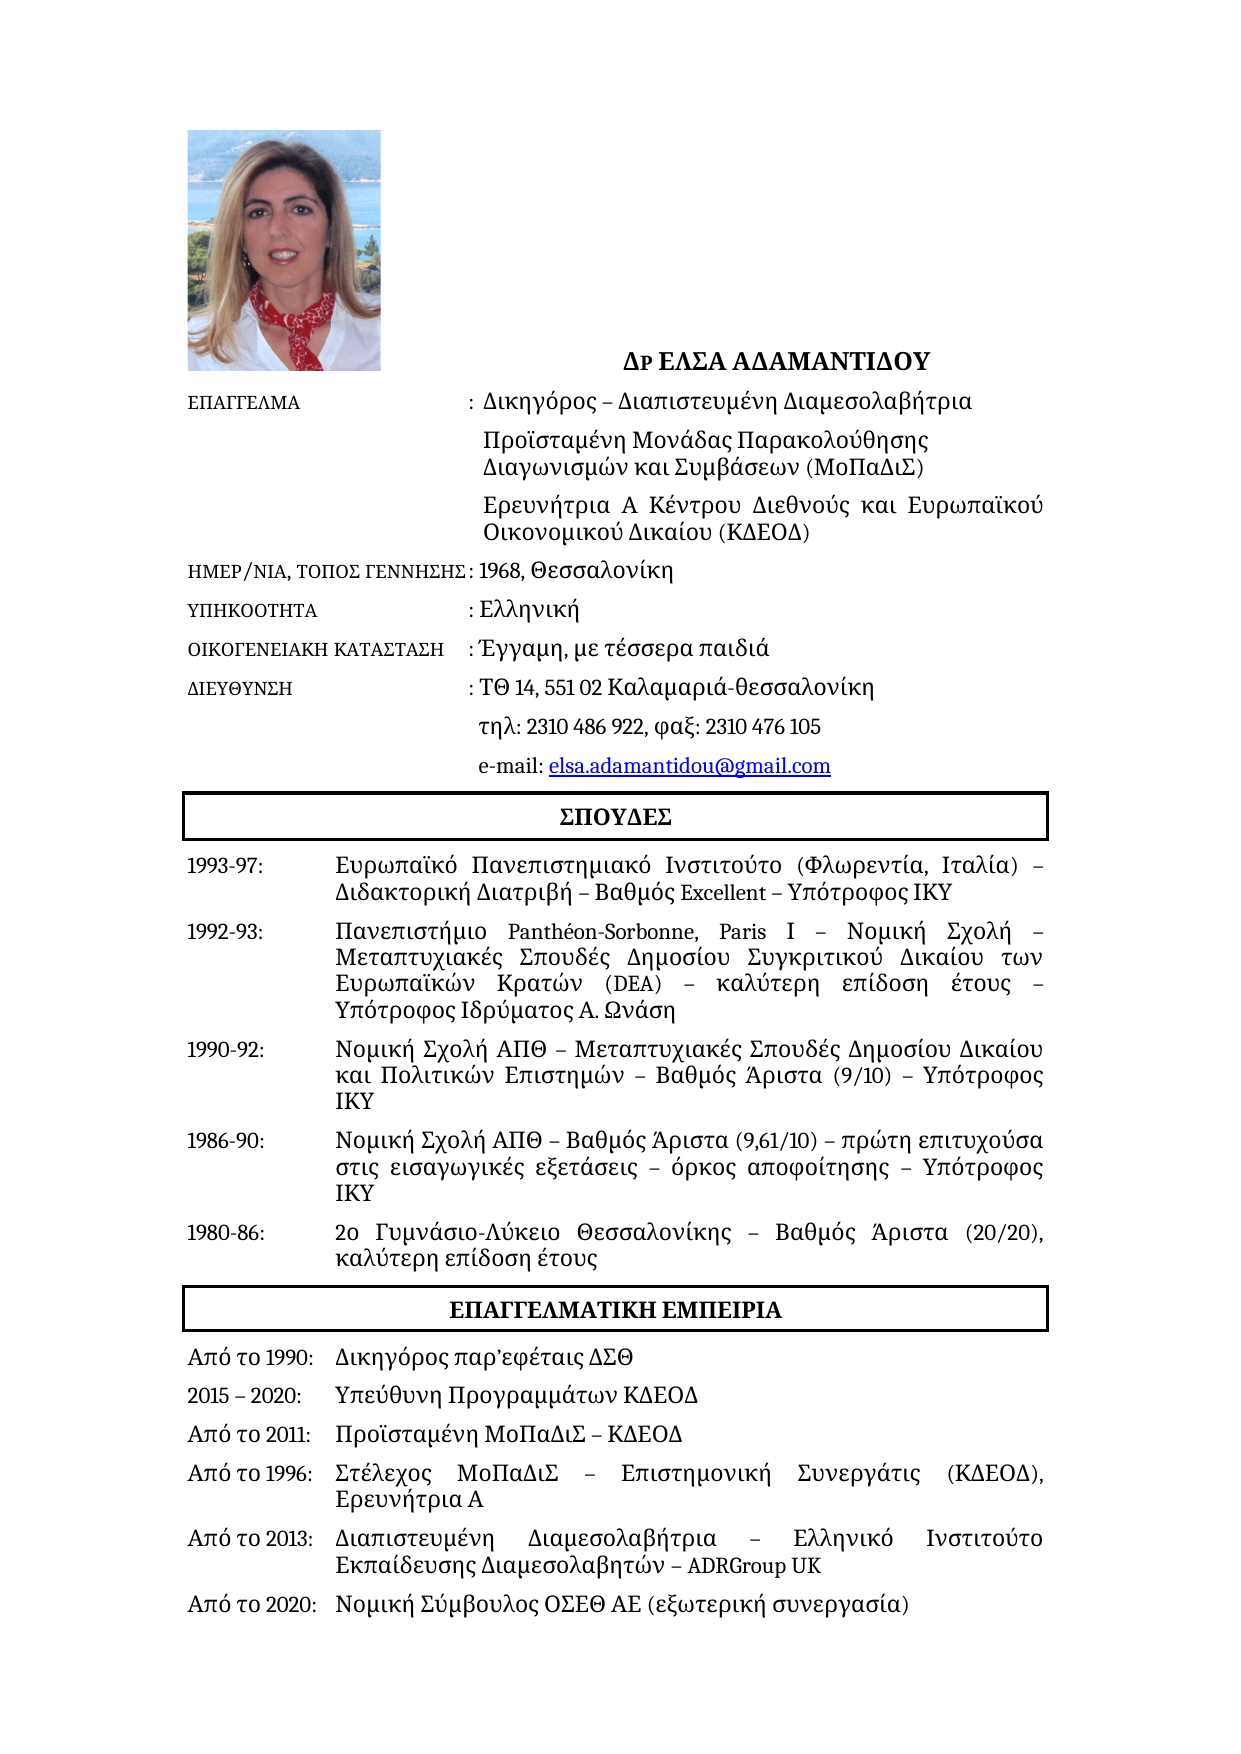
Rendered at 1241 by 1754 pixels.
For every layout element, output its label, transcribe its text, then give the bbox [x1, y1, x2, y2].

text υπηκοοτητα : Ελληνική [187, 597, 1044, 623]
text Από το 2011: Προϊσταμένη ΜοΠαΔιΣ – ΚΔΕΟΔ [187, 1422, 1044, 1448]
text ΣΠΟΥΔΕΣ [185, 795, 1046, 838]
picture [187, 130, 381, 371]
text 1993-97: Ευρωπαϊκό Πανεπιστημιακό Ινστιτούτο (Φλωρεντία, Ιταλία) –Διδακτορική Διατριβή – Βαθμός Excellent – Υπότροφος ΙΚΥ [187, 853, 1044, 906]
text Δρ ΕΛΣΑ ΑΔΑΜΑΝΤΙΔΟΥ [187, 131, 1044, 377]
text ΕΠΑΓΓΕΛΜΑΤΙΚΗ ΕΜΠΕΙΡΙΑ [185, 1288, 1046, 1329]
text 1986-90: Νομική Σχολή ΑΠΘ – Βαθμός Άριστα (9,61/10) – πρώτη επιτυχούσα στις εισαγωγικές εξετάσεις – όρκος αποφοίτησης – Υπότροφος ΙΚΥ [187, 1128, 1044, 1207]
text 1990-92: Νομική Σχολή ΑΠΘ – Μεταπτυχιακές Σπουδές Δημοσίου Δικαίου και Πολιτικών Επιστημών – Βαθμός Άριστα (9/10) – Υπότροφος ΙΚΥ [187, 1036, 1044, 1115]
text διευθυνση : ΤΘ 14, 551 02 Καλαμαριά-θεσσαλονίκη [187, 675, 1044, 701]
text Από το 2013: Διαπιστευμένη Διαμεσολαβήτρια – Ελληνικό Ινστιτούτο Εκπαίδευσης Διαμεσολαβητών – ADRGroup UK [187, 1526, 1044, 1579]
text 1992-93: Πανεπιστήμιο Panthéon-Sorbonne, Paris Ι – Νομική Σχολή – Μεταπτυχιακές Σπουδές Δημοσίου Συγκριτικού Δικαίου των Ευρωπαϊκών Κρατών (DEA) – καλύτερη επίδοση έτους – Υπότροφος Ιδρύματος Α. Ωνάση [187, 918, 1044, 1024]
text τηλ: 2310 486 922, φαξ: 2310 476 105 [187, 714, 1044, 740]
text 1980-86: 2ο Γυμνάσιο-Λύκειο Θεσσαλονίκης – Βαθμός Άριστα (20/20), καλύτερη επίδοση έτους [187, 1219, 1044, 1272]
text Από το 1996: Στέλεχος ΜοΠαΔιΣ – Επιστημονική Συνεργάτις (ΚΔΕΟΔ), Ερευνήτρια Α [187, 1461, 1044, 1514]
text επαγγελμα : Δικηγόρος – Διαπιστευμένη Διαμεσολαβήτρια [187, 389, 1044, 415]
text Προϊσταμένη Μονάδας Παρακολούθησης Διαγωνισμών και Συμβάσεων (ΜοΠαΔιΣ) [202, 428, 1044, 481]
text e-mail: elsa.adamantidou@gmail.com [187, 753, 1044, 779]
text Ερευνήτρια Α Κέντρου Διεθνούς και Ευρωπαϊκού Οικονομικού Δικαίου (ΚΔΕΟΔ) [202, 493, 1044, 546]
text Από το 1990: Δικηγόρος παρ’εφέταις ΔΣΘ [187, 1344, 1044, 1371]
text ημερ/νια, τοπος γεννησησ : 1968, Θεσσαλονίκη [187, 558, 1044, 585]
text 2015 – 2020: Υπεύθυνη Προγραμμάτων ΚΔΕΟΔ [187, 1383, 1044, 1409]
text οικογενειακη κατασταση : Έγγαμη, με τέσσερα παιδιά [187, 636, 1044, 662]
text Από το 2020: Νομική Σύμβουλος ΟΣΕΘ ΑΕ (εξωτερική συνεργασία) [187, 1591, 1044, 1618]
